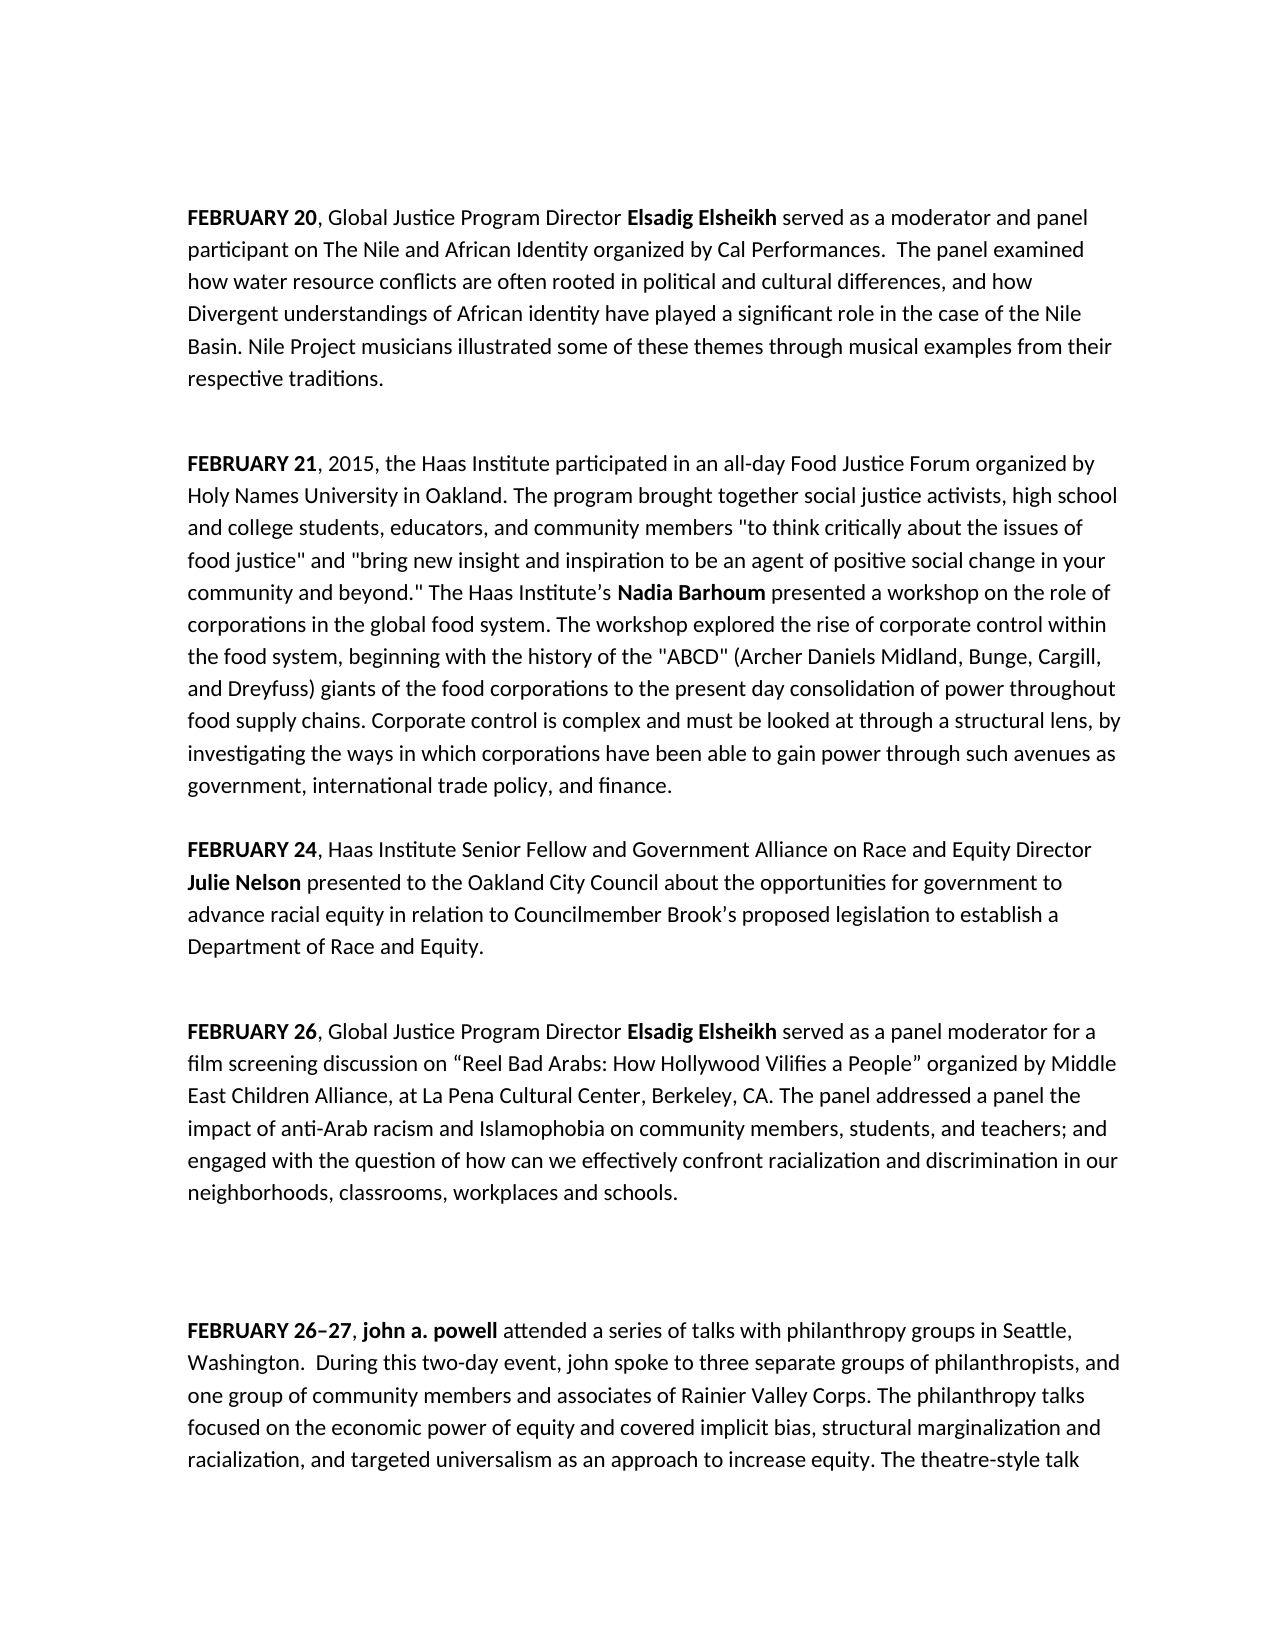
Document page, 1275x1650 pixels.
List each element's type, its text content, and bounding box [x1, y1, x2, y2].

text FEBRUARY 20, Global Justice Program Director Elsadig Elsheikh served as a moderator and panel participant on The Nile and African Identity organized by Cal Performances. The panel examined how water resource conflicts are often rooted in political and cultural differences, and how Divergent understandings of African identity have played a significant role in the case of the Nile Basin. Nile Project musicians illustrated some of these themes through musical examples from their respective traditions. [187, 203, 1125, 392]
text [187, 1316, 1125, 1473]
text FEBRUARY 21, 2015, the Haas Institute participated in an all-day Food Justice Forum organized by Holy Names University in Oakland. The program brought together social justice activists, high school and college students, educators, and community members "to think critically about the issues of food justice" and "bring new insight and inspiration to be an agent of positive social change in your community and beyond." The Haas Institute’s Nadia Barhoum presented a workshop on the role of corporations in the global food system. The workshop explored the rise of corporate control within the food system, beginning with the history of the "ABCD" (Archer Daniels Midland, Bunge, Cargill, and Dreyfuss) giants of the food corporations to the present day consolidation of power throughout food supply chains. Corporate control is complex and must be looked at through a structural lens, by investigating the ways in which corporations have been able to gain power through such avenues as government, international trade policy, and finance. [187, 449, 1125, 799]
text FEBRUARY 26, Global Justice Program Director Elsadig Elsheikh served as a panel moderator for a film screening discussion on “Reel Bad Arabs: How Hollywood Vilifies a People” organized by Middle East Children Alliance, at La Pena Cultural Center, Berkeley, CA. The panel addressed a panel the impact of anti-Arab racism and Islamophobia on community members, students, and teachers; and engaged with the question of how can we effectively confront racialization and discrimination in our neighborhoods, classrooms, workplaces and schools. [187, 1017, 1125, 1206]
text FEBRUARY 24, Haas Institute Senior Fellow and Government Alliance on Race and Equity Director Julie Nelson presented to the Oakland City Council about the opportunities for government to advance racial equity in relation to Councilmember Brook’s proposed legislation to establish a Department of Race and Equity. [187, 835, 1125, 960]
